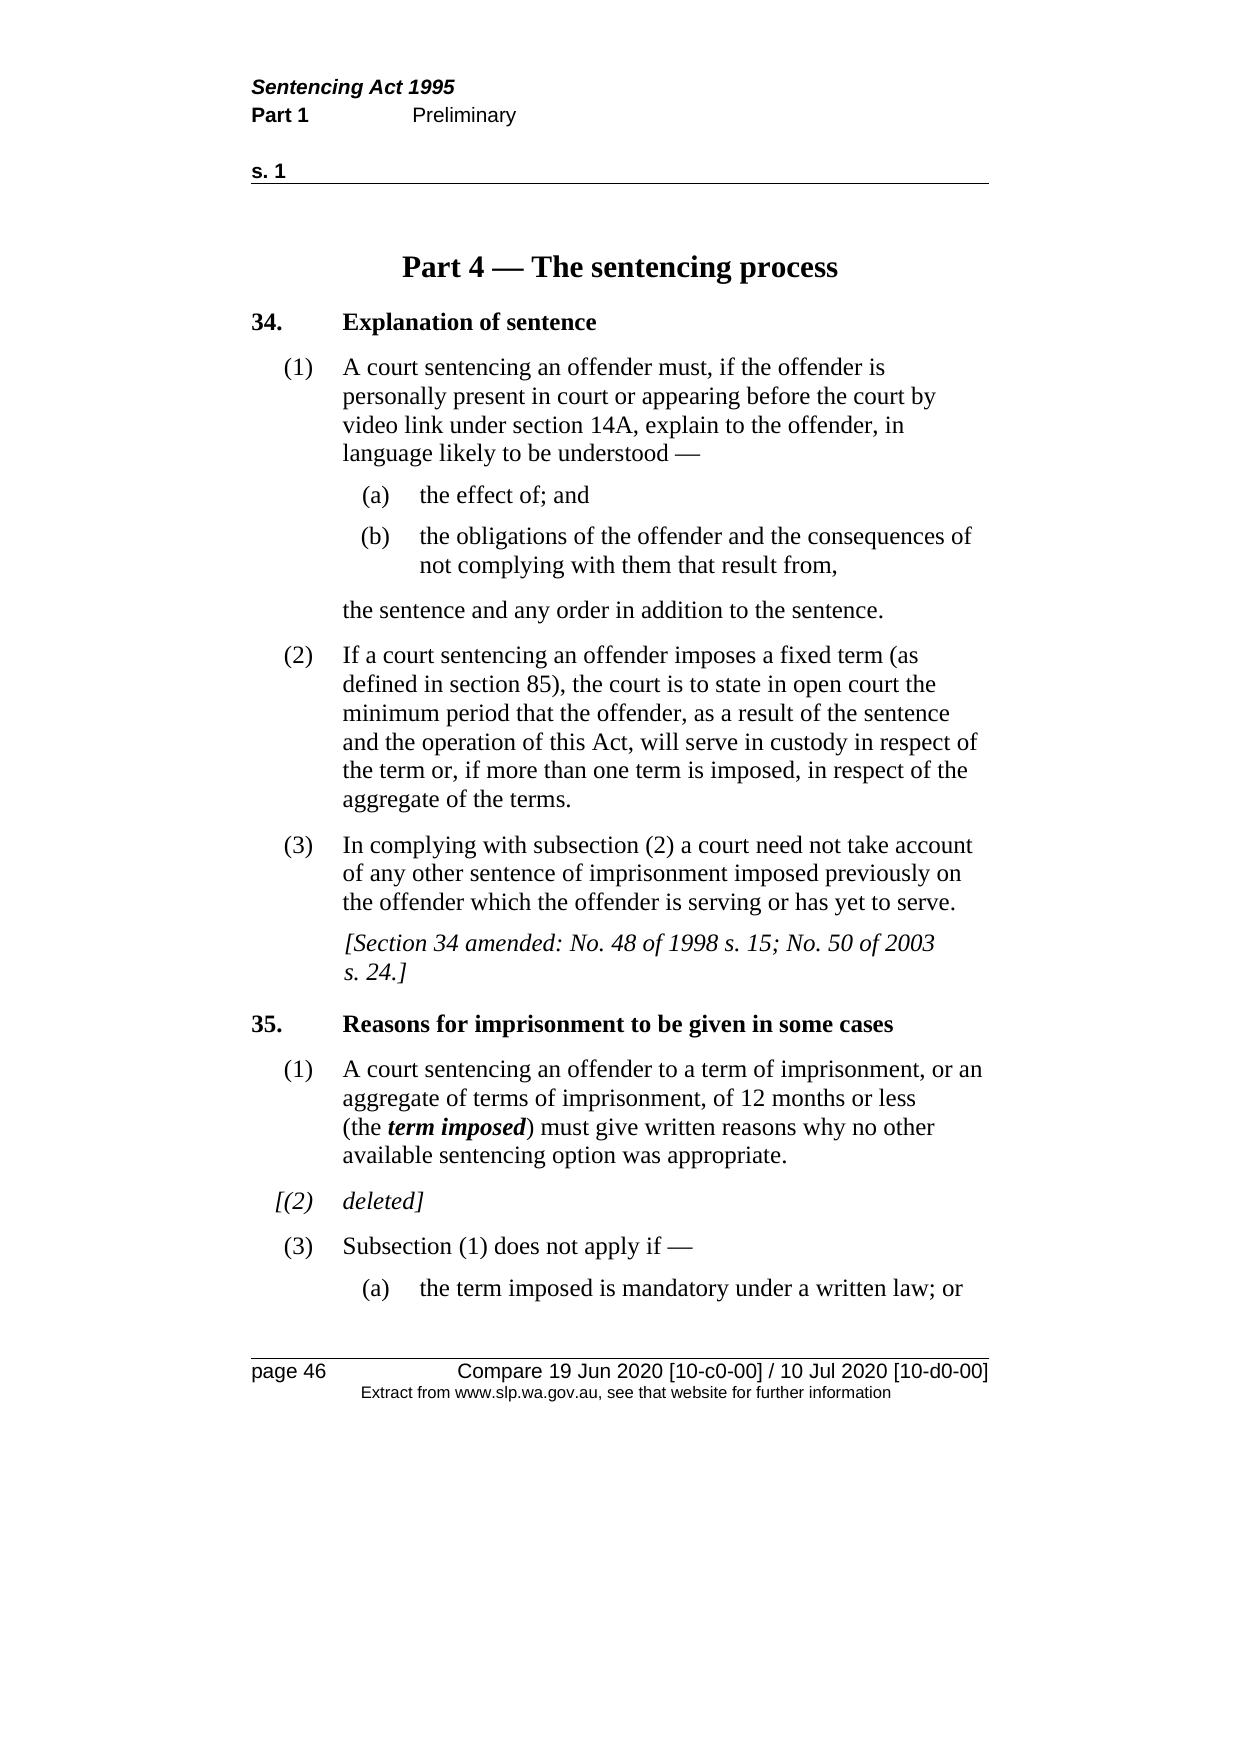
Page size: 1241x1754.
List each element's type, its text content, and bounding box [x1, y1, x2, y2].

text (b) the obligations of the offender and the consequences of not complying with them that result from, [251, 521, 989, 578]
text (3) Subsection (1) does not apply if — [251, 1231, 989, 1260]
text (1) A court sentencing an offender to a term of imprisonment, or an aggregate of terms of imprisonment, of 12 months or less (the term imposed) must give written reasons why no other available sentencing option was appropriate. [251, 1054, 989, 1169]
subtitle 34. Explanation of sentence [251, 307, 989, 336]
text (a) the term imposed is mandatory under a written law; or [251, 1273, 989, 1301]
subtitle Part 4 — The sentencing process [251, 248, 989, 284]
text (a) the effect of; and [251, 480, 989, 508]
text (3) In complying with subsection (2) a court need not take account of any other sentence of imprisonment imposed previously on the offender which the offender is serving or has yet to serve. [251, 830, 989, 916]
subtitle 35. Reasons for imprisonment to be given in some cases [251, 1009, 989, 1038]
text the sentence and any order in addition to the sentence. [251, 595, 989, 624]
text [(2) deleted] [251, 1186, 989, 1215]
text (2) If a court sentencing an offender imposes a fixed term (as defined in section 85), the court is to state in open court the minimum period that the offender, as a result of the sentence and the operation of this Act, will serve in custody in respect of the term or, if more than one term is imposed, in respect of the aggregate of the terms. [251, 641, 989, 813]
text (1) A court sentencing an offender must, if the offender is personally present in court or appearing before the court by video link under section 14A, explain to the offender, in language likely to be understood — [251, 352, 989, 467]
text [Section 34 amended: No. 48 of 1998 s. 15; No. 50 of 2003 s. 24.] [251, 928, 989, 986]
